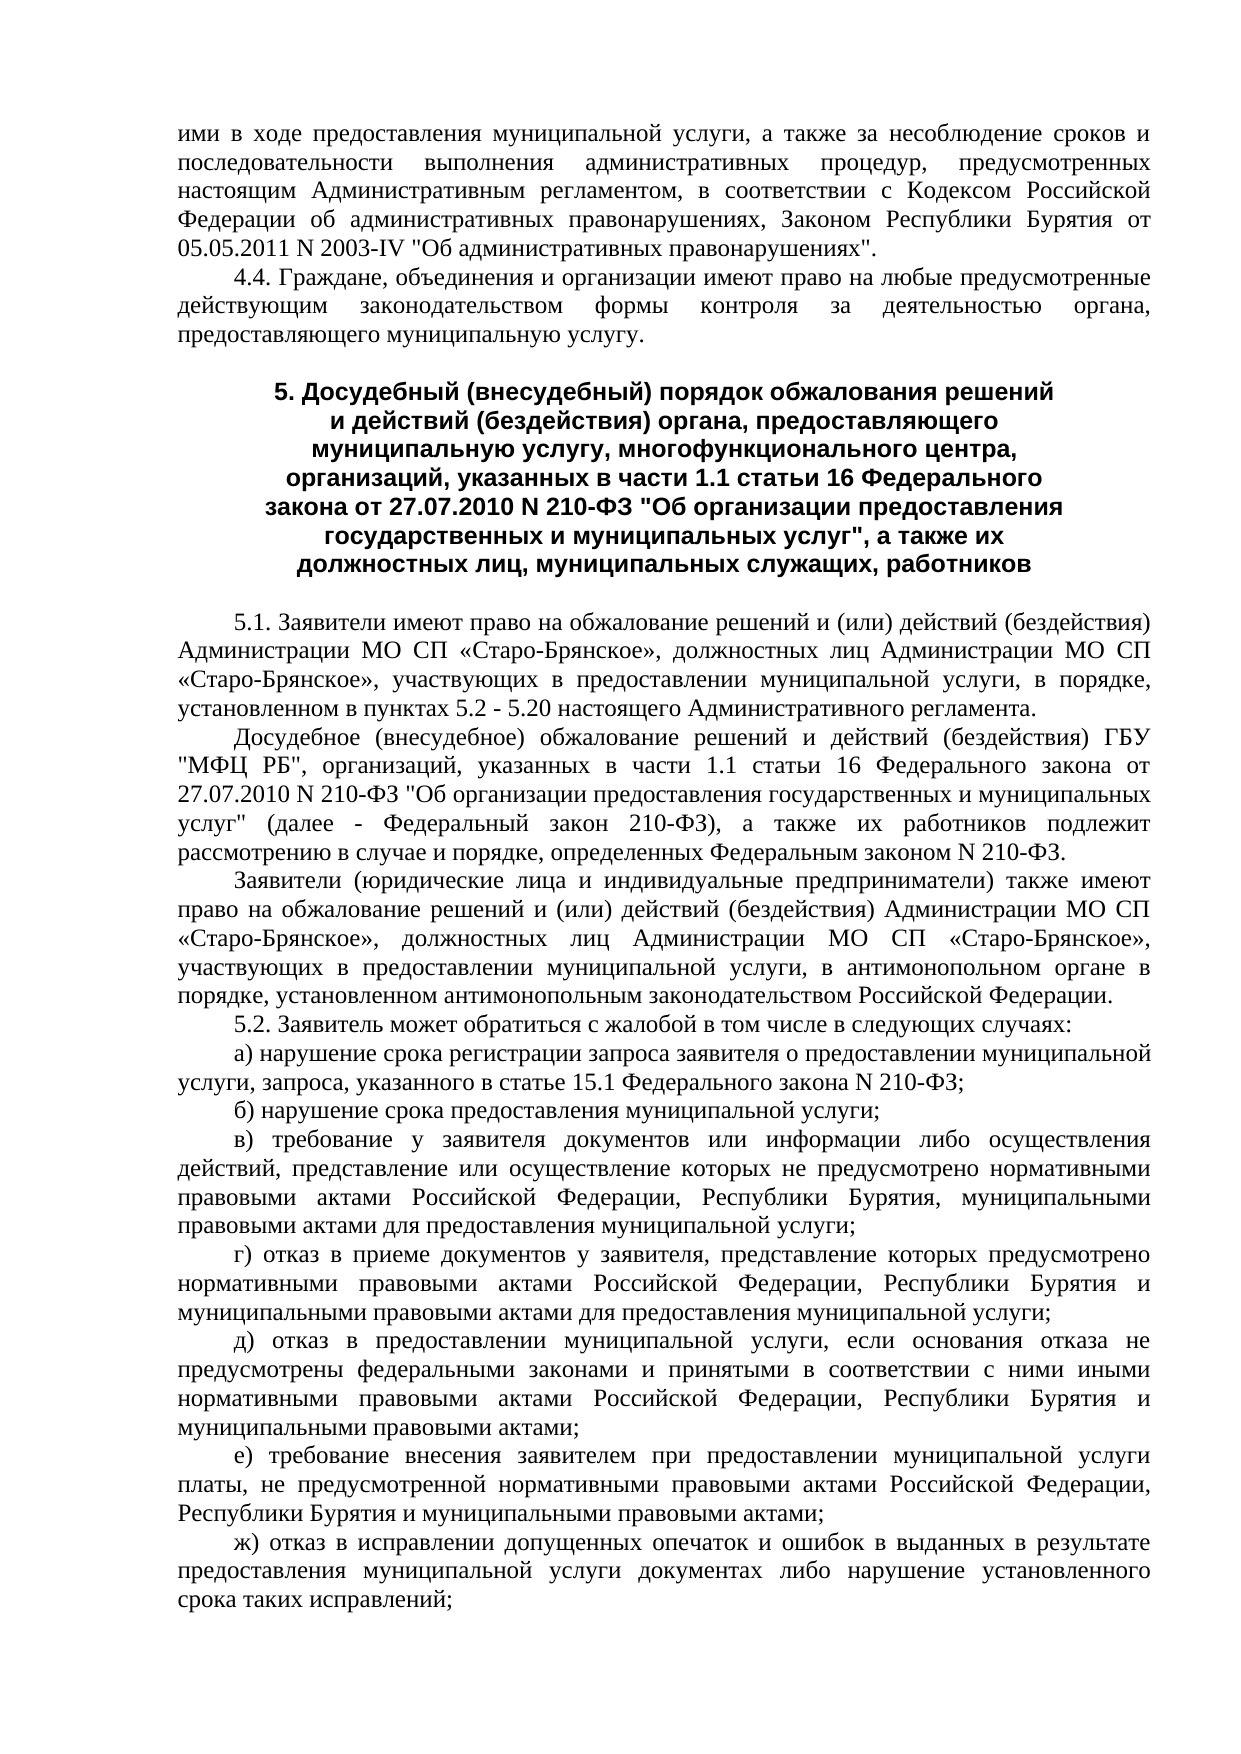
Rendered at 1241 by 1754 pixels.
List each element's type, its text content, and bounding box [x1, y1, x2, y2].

text ж) отказ в исправлении допущенных опечаток и ошибок в выданных в результате предоставления муниципальной услуги документах либо нарушение установленного срока таких исправлений; [177, 1527, 1152, 1613]
text и действий (бездействия) органа, предоставляющего [177, 406, 1152, 434]
text должностных лиц, муниципальных служащих, работников [177, 549, 1152, 578]
text Досудебное (внесудебное) обжалование решений и действий (бездействия) ГБУ "МФЦ РБ", организаций, указанных в части 1.1 статьи 16 Федерального закона от 27.07.2010 N 210-ФЗ "Об организации предоставления государственных и муниципальных услуг" (далее - Федеральный закон 210-ФЗ), а также их работников подлежит рассмотрению в случае и порядке, определенных Федеральным законом N 210-ФЗ. [177, 722, 1152, 866]
text а) нарушение срока регистрации запроса заявителя о предоставлении муниципальной услуги, запроса, указанного в статье 15.1 Федерального закона N 210-ФЗ; [177, 1038, 1152, 1096]
text государственных и муниципальных услуг", а также их [177, 521, 1152, 549]
text 5. Досудебный (внесудебный) порядок обжалования решений [177, 377, 1152, 406]
text 4.4. Граждане, объединения и организации имеют право на любые предусмотренные действующим законодательством формы контроля за деятельностью органа, предоставляющего муниципальную услугу. [177, 262, 1152, 348]
text д) отказ в предоставлении муниципальной услуги, если основания отказа не предусмотрены федеральными законами и принятыми в соответствии с ними иными нормативными правовыми актами Российской Федерации, Республики Бурятия и муниципальными правовыми актами; [177, 1326, 1152, 1441]
text Заявители (юридические лица и индивидуальные предприниматели) также имеют право на обжалование решений и (или) действий (бездействия) Администрации МО СП «Старо-Брянское», должностных лиц Администрации МО СП «Старо-Брянское», участвующих в предоставлении муниципальной услуги, в антимонопольном органе в порядке, установленном антимонопольным законодательством Российской Федерации. [177, 866, 1152, 1009]
text 5.1. Заявители имеют право на обжалование решений и (или) действий (бездействия) Администрации МО СП «Старо-Брянское», должностных лиц Администрации МО СП «Старо-Брянское», участвующих в предоставлении муниципальной услуги, в порядке, установленном в пунктах 5.2 - 5.20 настоящего Административного регламента. [177, 607, 1152, 722]
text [177, 118, 1152, 262]
text г) отказ в приеме документов у заявителя, представление которых предусмотрено нормативными правовыми актами Российской Федерации, Республики Бурятия и муниципальными правовыми актами для предоставления муниципальной услуги; [177, 1239, 1152, 1326]
text в) требование у заявителя документов или информации либо осуществления действий, представление или осуществление которых не предусмотрено нормативными правовыми актами Российской Федерации, Республики Бурятия, муниципальными правовыми актами для предоставления муниципальной услуги; [177, 1124, 1152, 1239]
text организаций, указанных в части 1.1 статьи 16 Федерального [177, 463, 1152, 492]
text 5.2. Заявитель может обратиться с жалобой в том числе в следующих случаях: [177, 1009, 1152, 1038]
text е) требование внесения заявителем при предоставлении муниципальной услуги платы, не предусмотренной нормативными правовыми актами Российской Федерации, Республики Бурятия и муниципальными правовыми актами; [177, 1441, 1152, 1527]
text муниципальную услугу, многофункционального центра, [177, 434, 1152, 463]
text б) нарушение срока предоставления муниципальной услуги; [177, 1096, 1152, 1124]
text закона от 27.07.2010 N 210-ФЗ "Об организации предоставления [177, 492, 1152, 521]
